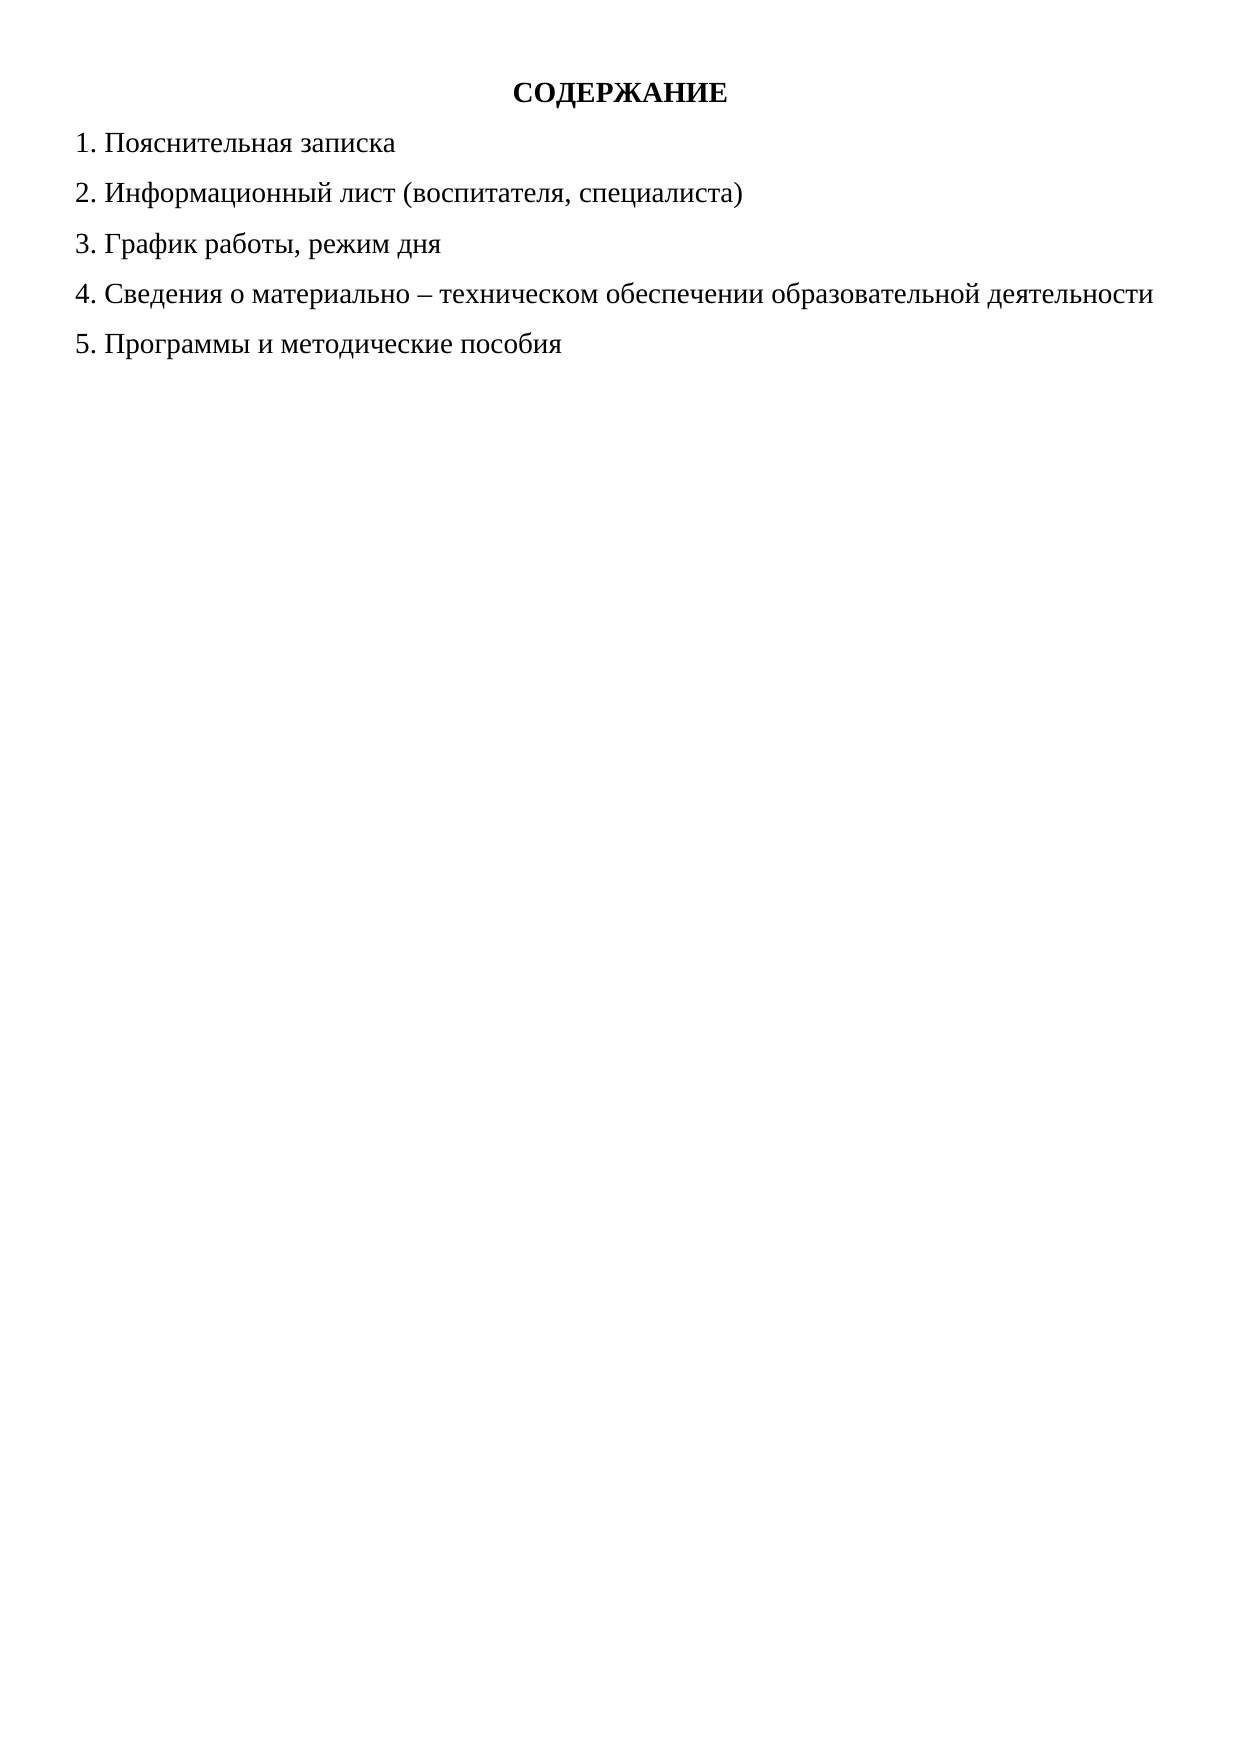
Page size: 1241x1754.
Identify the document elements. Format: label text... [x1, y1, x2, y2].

text 4. Сведения о материально – техническом обеспечении образовательной деятельности [75, 276, 1165, 310]
text 1. Пояснительная записка [75, 125, 1165, 159]
text СОДЕРЖАНИЕ [75, 75, 1165, 108]
text 2. Информационный лист (воспитателя, специалиста) [75, 176, 1165, 209]
text 5. Программы и методические пособия [75, 327, 1165, 360]
text 3. График работы, режим дня [75, 226, 1165, 259]
